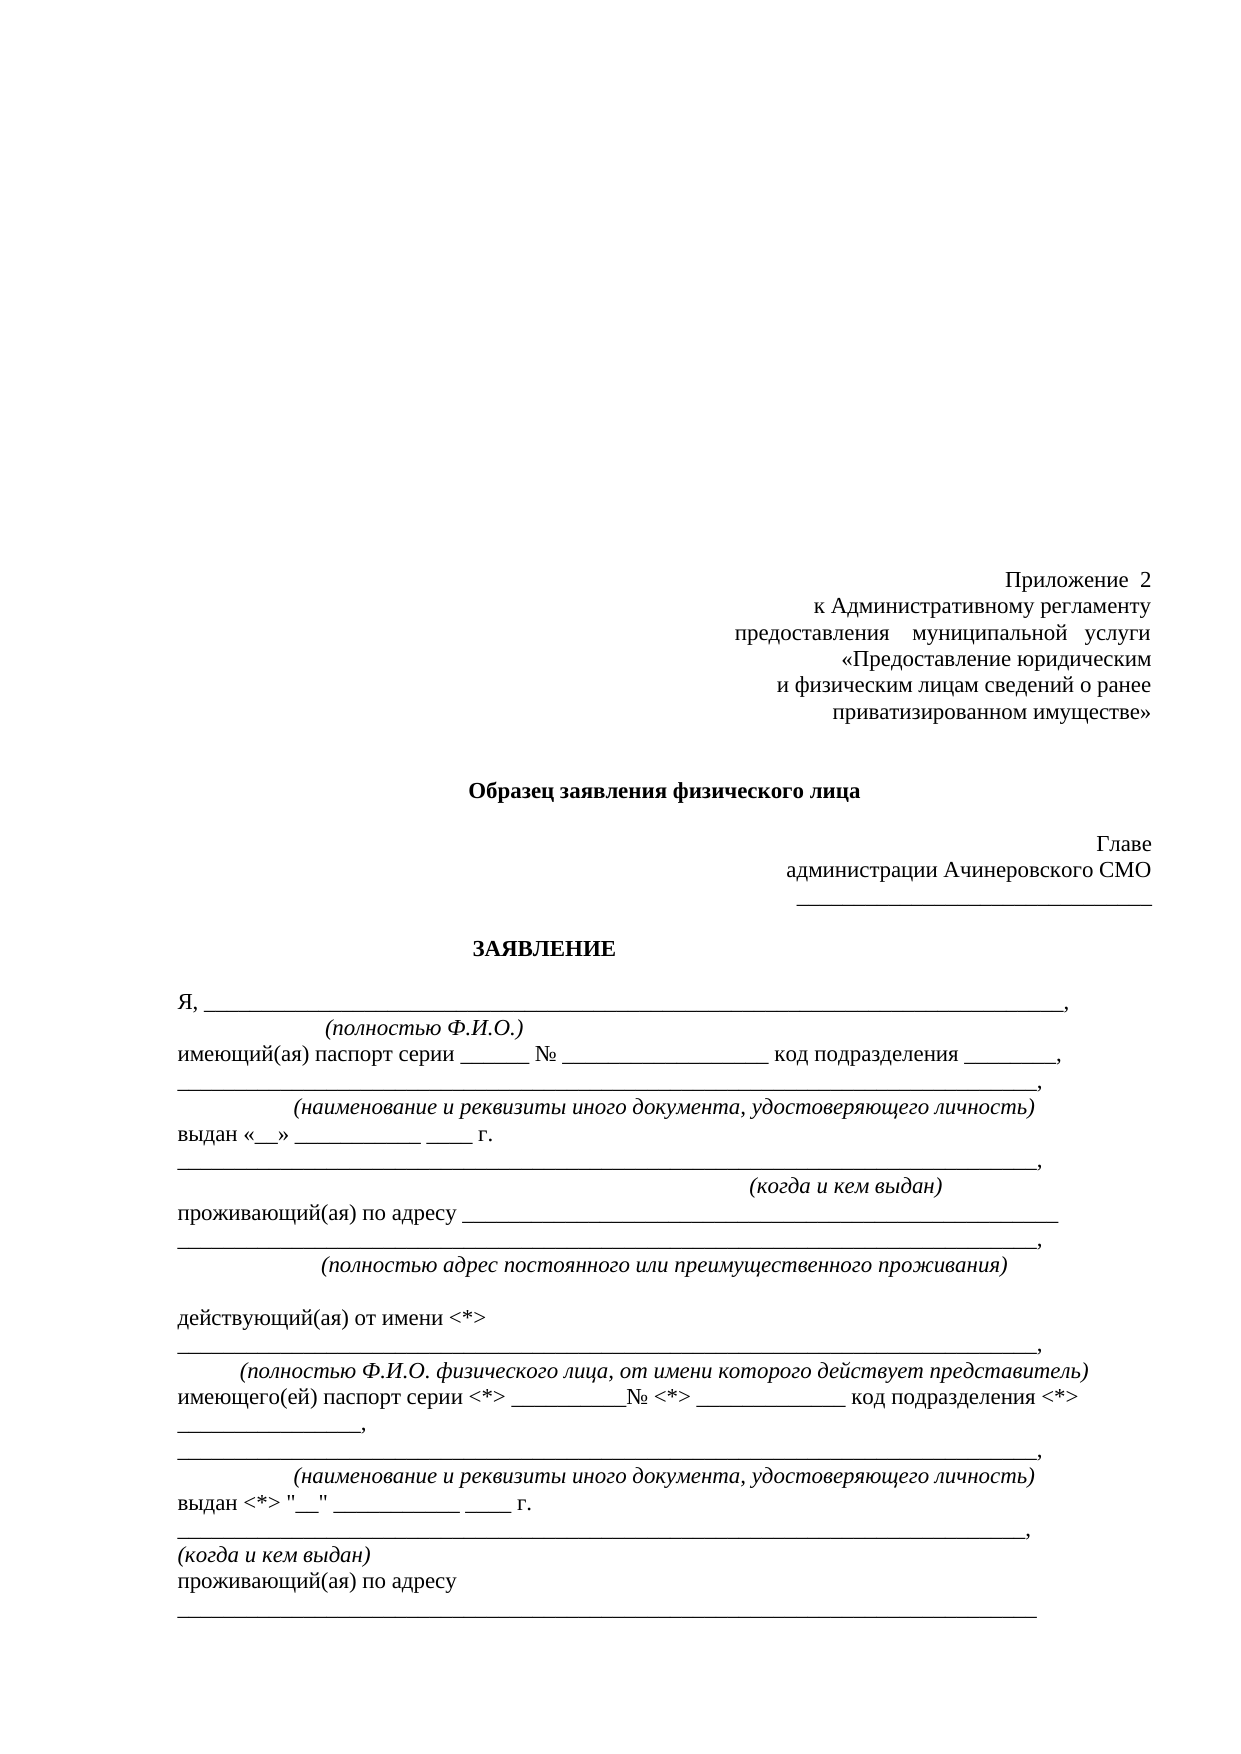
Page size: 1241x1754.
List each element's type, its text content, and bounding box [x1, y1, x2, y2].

text Главе [177, 830, 1152, 856]
text (полностью адрес постоянного или преимущественного проживания) [177, 1251, 1152, 1278]
text ___________________________________________________________________________, [177, 1067, 1152, 1093]
text проживающий(ая) по адресу ____________________________________________________ [177, 1199, 1152, 1225]
text ___________________________________________________________________________, [177, 1436, 1152, 1462]
text и физическим лицам сведений о ранее [177, 672, 1152, 698]
text (когда и кем выдан) [177, 1172, 1152, 1199]
text ___________________________________________________________________________, [177, 1330, 1152, 1357]
text выдан «__» ___________ ____ г. ___________________________________________________________________________, [177, 1119, 1152, 1172]
text выдан <*> "__" ___________ ____ г. __________________________________________________________________________, [177, 1488, 1152, 1541]
text (когда и кем выдан) [177, 1541, 1152, 1568]
text «Предоставление юридическим [177, 645, 1152, 672]
text _______________________________ [177, 882, 1152, 909]
text к Административному регламенту [177, 592, 1152, 619]
text (полностью Ф.И.О. физического лица, от имени которого действует представитель) [177, 1357, 1152, 1383]
text ___________________________________________________________________________, [177, 1225, 1152, 1251]
text ЗАЯВЛЕНИЕ [177, 935, 1152, 961]
text приватизированном имуществе» [177, 698, 1152, 724]
text Я, ___________________________________________________________________________, [177, 988, 1152, 1014]
text Приложение 2 [177, 566, 1152, 592]
text (наименование и реквизиты иного документа, удостоверяющего личность) [177, 1462, 1152, 1488]
text действующий(ая) от имени <*> [177, 1304, 1152, 1330]
text (наименование и реквизиты иного документа, удостоверяющего личность) [177, 1093, 1152, 1119]
text (полностью Ф.И.О.) [177, 1014, 1152, 1041]
text имеющий(ая) паспорт серии ______ № __________________ код подразделения ________, [177, 1041, 1152, 1067]
text администрации Ачинеровского СМО [177, 856, 1152, 882]
text имеющего(ей) паспорт серии <*> __________№ <*> _____________ код подразделения <*> ________________, [177, 1383, 1152, 1436]
text Образец заявления физического лица [177, 777, 1152, 803]
text проживающий(ая) по адресу ___________________________________________________________________________ [177, 1568, 1152, 1620]
text предоставления муниципальной услуги [177, 619, 1152, 645]
